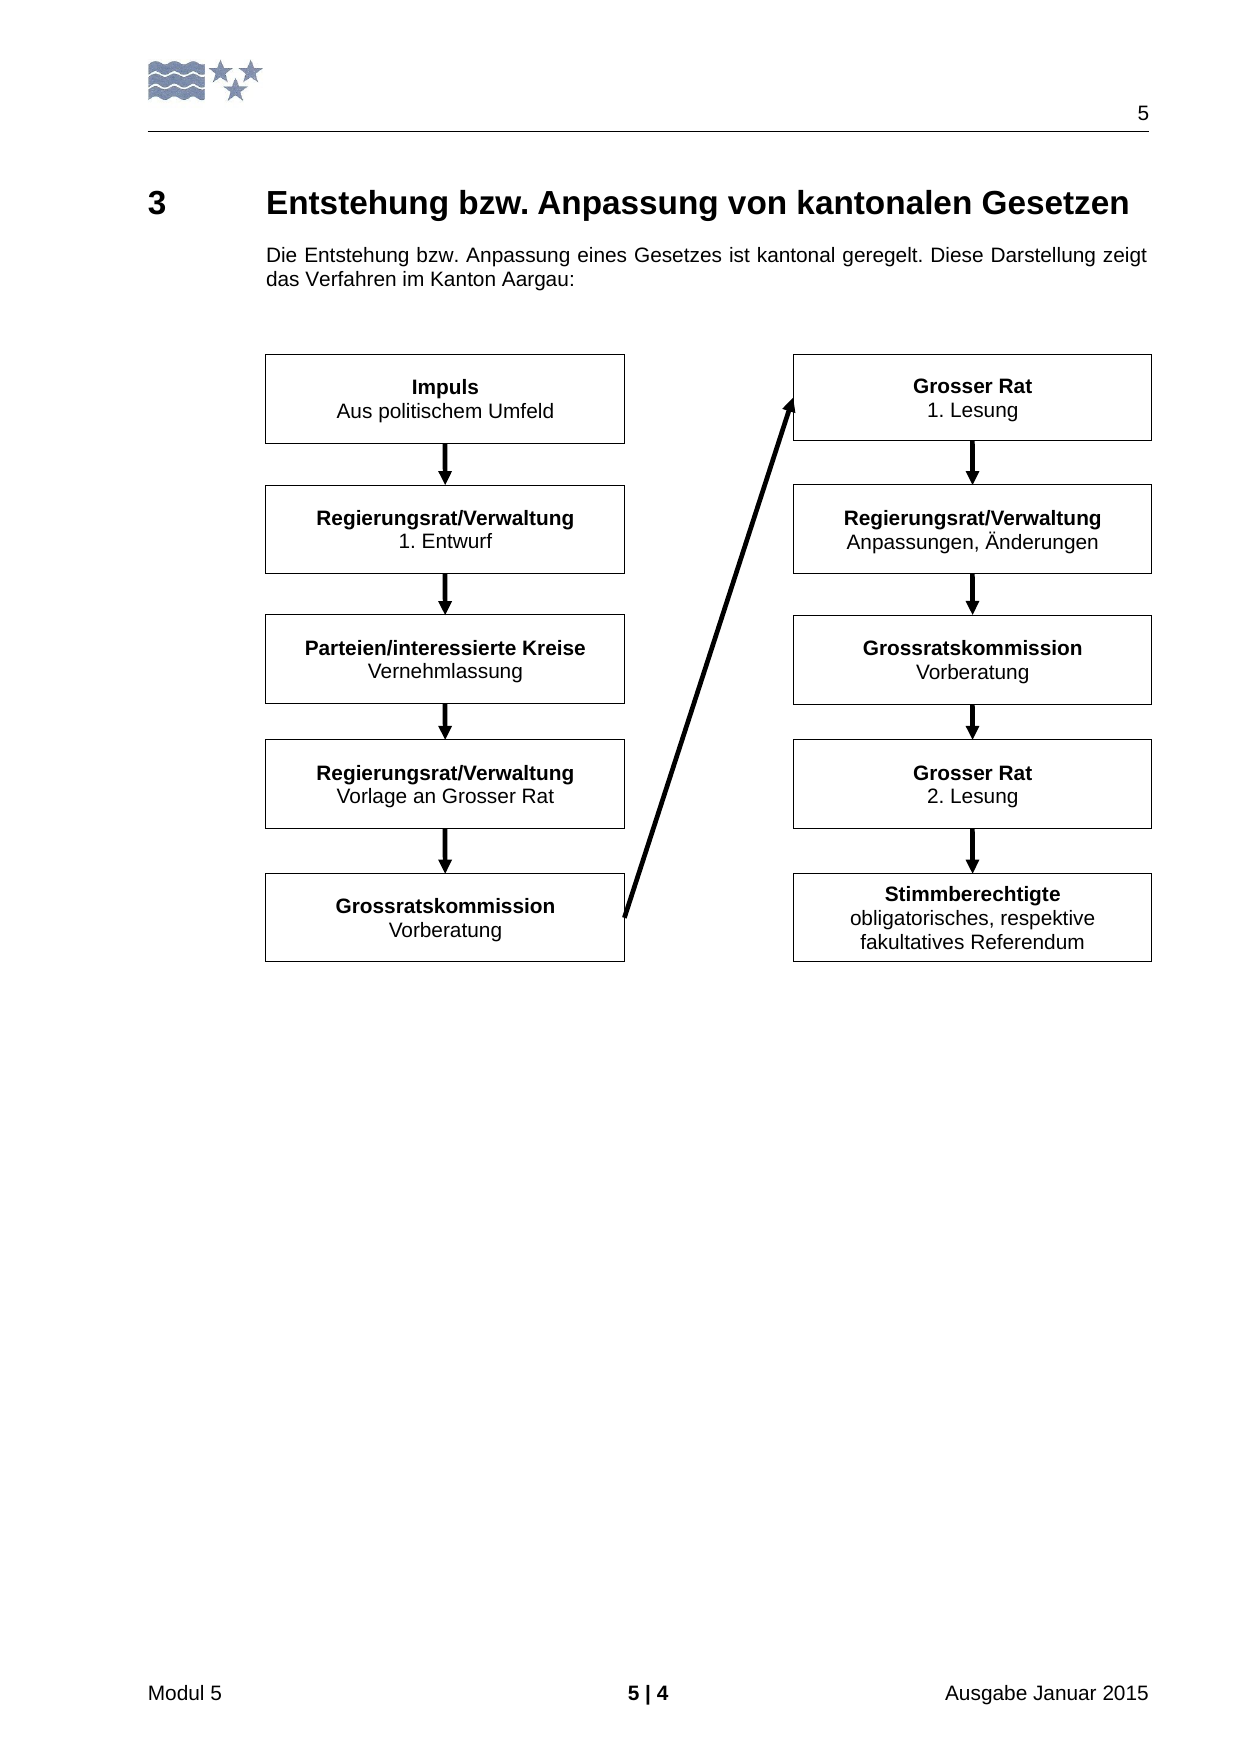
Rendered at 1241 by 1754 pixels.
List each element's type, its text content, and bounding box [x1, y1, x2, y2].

text Die Entstehung bzw. Anpassung eines Gesetzes ist kantonal geregelt. Diese Darstellung zeigt das Verfahren im Kanton Aargau: [266, 242, 1149, 290]
subtitle Entstehung bzw. Anpassung von kantonalen Gesetzen [148, 183, 1149, 222]
picture [147, 59, 266, 113]
